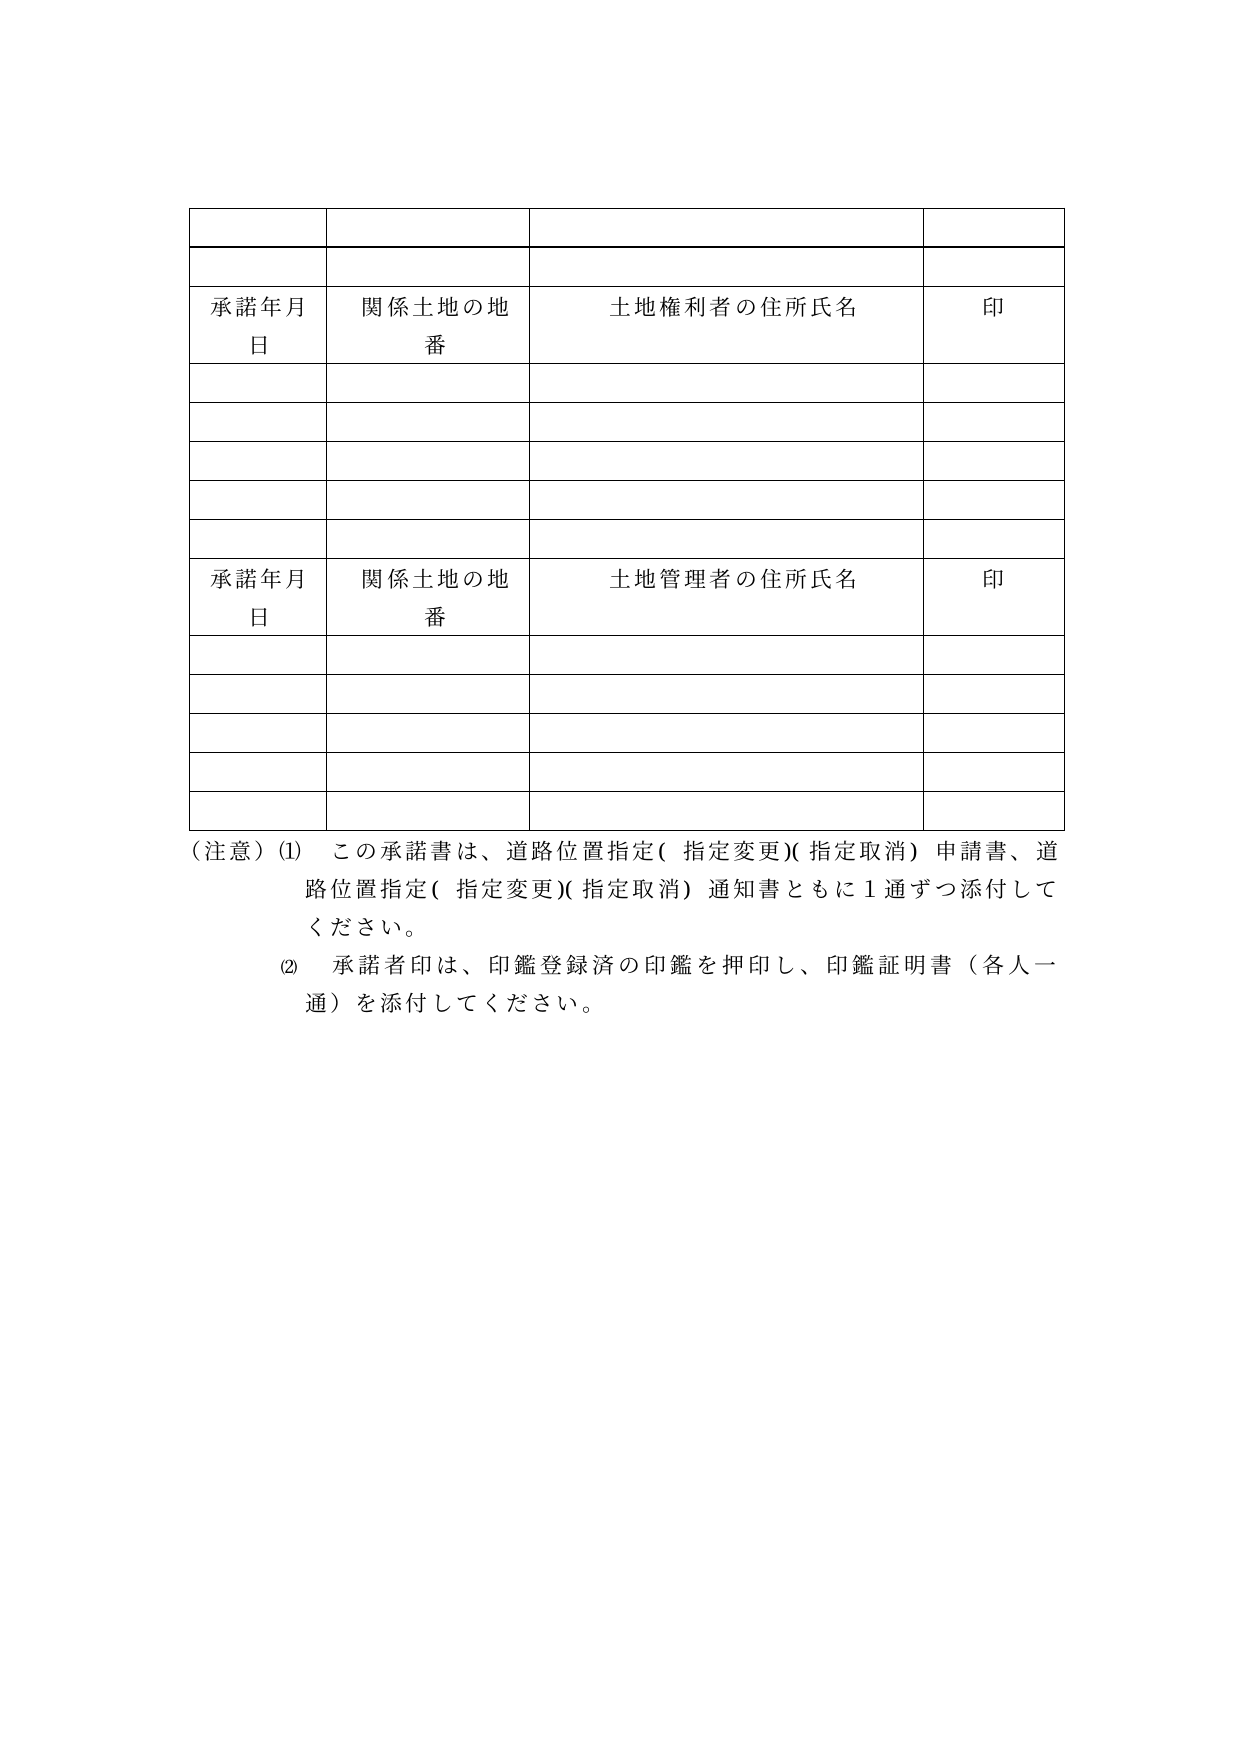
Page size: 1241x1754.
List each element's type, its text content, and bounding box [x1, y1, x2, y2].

table_cell [924, 364, 1064, 402]
table_cell [190, 792, 326, 830]
table_cell [530, 481, 923, 519]
table_cell [190, 753, 326, 791]
table_cell [530, 248, 923, 286]
table_cell [530, 714, 923, 752]
table_cell [190, 442, 326, 480]
table_cell [924, 714, 1064, 752]
table_cell [327, 248, 529, 286]
table_cell 印 [924, 559, 1064, 635]
table_cell 関係土地の地番 [327, 287, 529, 363]
table_cell [530, 792, 923, 830]
table_cell [327, 675, 529, 713]
table_cell 承諾年月日 [190, 287, 326, 363]
table_cell [924, 675, 1064, 713]
table_cell 関係土地の地番 [327, 559, 529, 635]
text ⑵ 承諾者印は、印鑑登録済の印鑑を押印し、印鑑証明書（各人一通）を添付してください。 [267, 945, 1061, 1021]
table_cell [530, 442, 923, 480]
table_cell [327, 403, 529, 441]
table_cell [190, 481, 326, 519]
table_cell [327, 364, 529, 402]
table_cell [924, 442, 1064, 480]
table_cell [327, 636, 529, 674]
table_cell [327, 753, 529, 791]
table_cell [924, 636, 1064, 674]
table_cell [327, 209, 529, 246]
table_cell [190, 520, 326, 558]
table_cell [924, 248, 1064, 286]
table_cell [190, 209, 326, 246]
table_cell [190, 714, 326, 752]
text （注意）⑴ この承諾書は、道路位置指定(指定変更)(指定取消)申請書、道路位置指定(指定変更)(指定取消)通知書ともに１通ずつ添付してください。 [179, 831, 1061, 945]
table_cell 印 [924, 287, 1064, 363]
table_cell [190, 403, 326, 441]
table_cell [190, 248, 326, 286]
table_cell [530, 753, 923, 791]
table_cell [530, 403, 923, 441]
table_cell 土地管理者の住所氏名 [530, 559, 923, 635]
table_cell [924, 792, 1064, 830]
table_cell [530, 520, 923, 558]
table_cell [327, 481, 529, 519]
table_cell [190, 675, 326, 713]
table_cell [924, 753, 1064, 791]
table_cell [530, 209, 923, 246]
table_cell [530, 636, 923, 674]
table_cell 承諾年月日 [190, 559, 326, 635]
table_cell [924, 403, 1064, 441]
table_cell [190, 636, 326, 674]
table_cell [327, 792, 529, 830]
table_cell [530, 364, 923, 402]
table_cell [530, 675, 923, 713]
table_cell [924, 209, 1064, 246]
table_cell [327, 442, 529, 480]
table_cell [190, 364, 326, 402]
table_cell [327, 714, 529, 752]
table_cell [327, 520, 529, 558]
table_cell 土地権利者の住所氏名 [530, 287, 923, 363]
table_cell [924, 481, 1064, 519]
table_cell [924, 520, 1064, 558]
